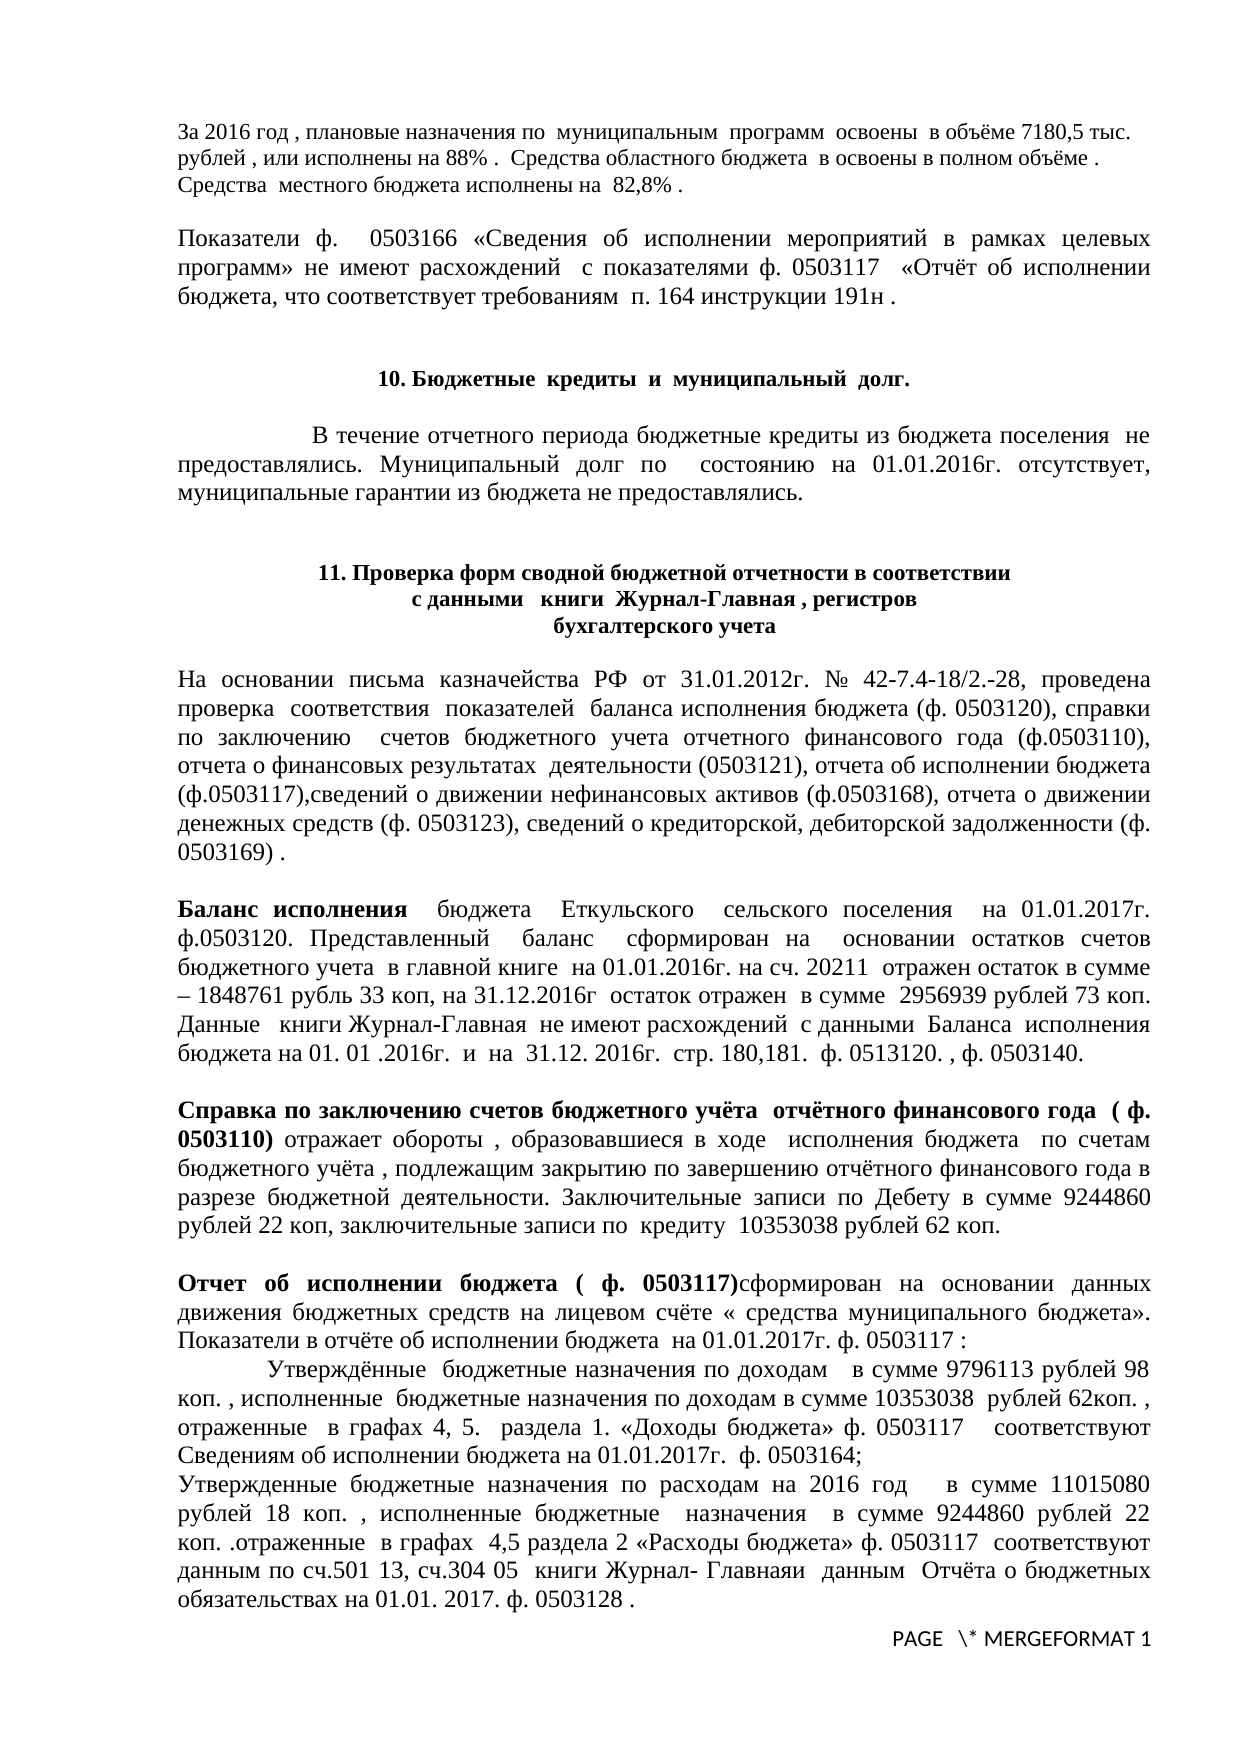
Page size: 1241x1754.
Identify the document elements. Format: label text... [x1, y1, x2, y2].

text В течение отчетного периода бюджетные кредиты из бюджета поселения не предоставлялись. Муниципальный долг по состоянию на 01.01.2016г. отсутствует, муниципальные гарантии из бюджета не предоставлялись. [177, 420, 1152, 506]
text Показатели ф. 0503166 «Сведения об исполнении мероприятий в рамках целевых программ» не имеют расхождений с показателями ф. 0503117 «Отчёт об исполнении бюджета, что соответствует требованиям п. 164 инструкции 191н . [177, 223, 1152, 310]
text с данными книги Журнал-Главная , регистров [177, 585, 1152, 612]
text бухгалтерского учета [177, 612, 1152, 638]
text На основании письма казначейства РФ от 31.01.2012г. № 42-7.4-18/2.-28, проведена проверка соответствия показателей баланса исполнения бюджета (ф. 0503120), справки по заключению счетов бюджетного учета отчетного финансового года (ф.0503110), отчета о финансовых результатах деятельности (0503121), отчета об исполнении бюджета (ф.0503117),сведений о движении нефинансовых активов (ф.0503168), отчета о движении денежных средств (ф. 0503123), сведений о кредиторской, дебиторской задолженности (ф. 0503169) . [177, 664, 1152, 866]
text 11. Проверка форм сводной бюджетной отчетности в соответствии [177, 559, 1152, 585]
text Справка по заключению счетов бюджетного учёта отчётного финансового года ( ф. 0503110) отражает обороты , образовавшиеся в ходе исполнения бюджета по счетам бюджетного учёта , подлежащим закрытию по завершению отчётного финансового года в разрезе бюджетной деятельности. Заключительные записи по Дебету в сумме 9244860 рублей 22 коп, заключительные записи по кредиту 10353038 рублей 62 коп. [177, 1096, 1152, 1239]
text Отчет об исполнении бюджета ( ф. 0503117)сформирован на основании данных движения бюджетных средств на лицевом счёте « средства муниципального бюджета». Показатели в отчёте об исполнении бюджета на 01.01.2017г. ф. 0503117 : [177, 1268, 1152, 1354]
text 10. Бюджетные кредиты и муниципальный долг. [177, 365, 1152, 391]
text Утверждённые бюджетные назначения по доходам в сумме 9796113 рублей 98 коп. , исполненные бюджетные назначения по доходам в сумме 10353038 рублей 62коп. , отраженные в графах 4, 5. раздела 1. «Доходы бюджета» ф. 0503117 соответствуют Сведениям об исполнении бюджета на 01.01.2017г. ф. 0503164; [177, 1354, 1152, 1469]
text Утвержденные бюджетные назначения по расходам на 2016 год в сумме 11015080 рублей 18 коп. , исполненные бюджетные назначения в сумме 9244860 рублей 22 коп. .отраженные в графах 4,5 раздела 2 «Расходы бюджета» ф. 0503117 соответствуют данным по сч.501 13, сч.304 05 книги Журнал- Главнаяи данным Отчёта о бюджетных обязательствах на 01.01. 2017. ф. 0503128 . [177, 1469, 1152, 1613]
text За 2016 год , плановые назначения по муниципальным программ освоены в объёме 7180,5 тыс. рублей , или исполнены на 88% . Средства областного бюджета в освоены в полном объёме . Средства местного бюджета исполнены на 82,8% . [177, 118, 1152, 197]
text Баланс исполнения бюджета Еткульского сельского поселения на 01.01.2017г. ф.0503120. Представленный баланс сформирован на основании остатков счетов бюджетного учета в главной книге на 01.01.2016г. на сч. 20211 отражен остаток в сумме – 1848761 рубль 33 коп, на 31.12.2016г остаток отражен в сумме 2956939 рублей 73 коп. Данные книги Журнал-Главная не имеют расхождений с данными Баланса исполнения бюджета на 01. 01 .2016г. и на 31.12. 2016г. стр. 180,181. ф. 0513120. , ф. 0503140. [177, 894, 1152, 1067]
